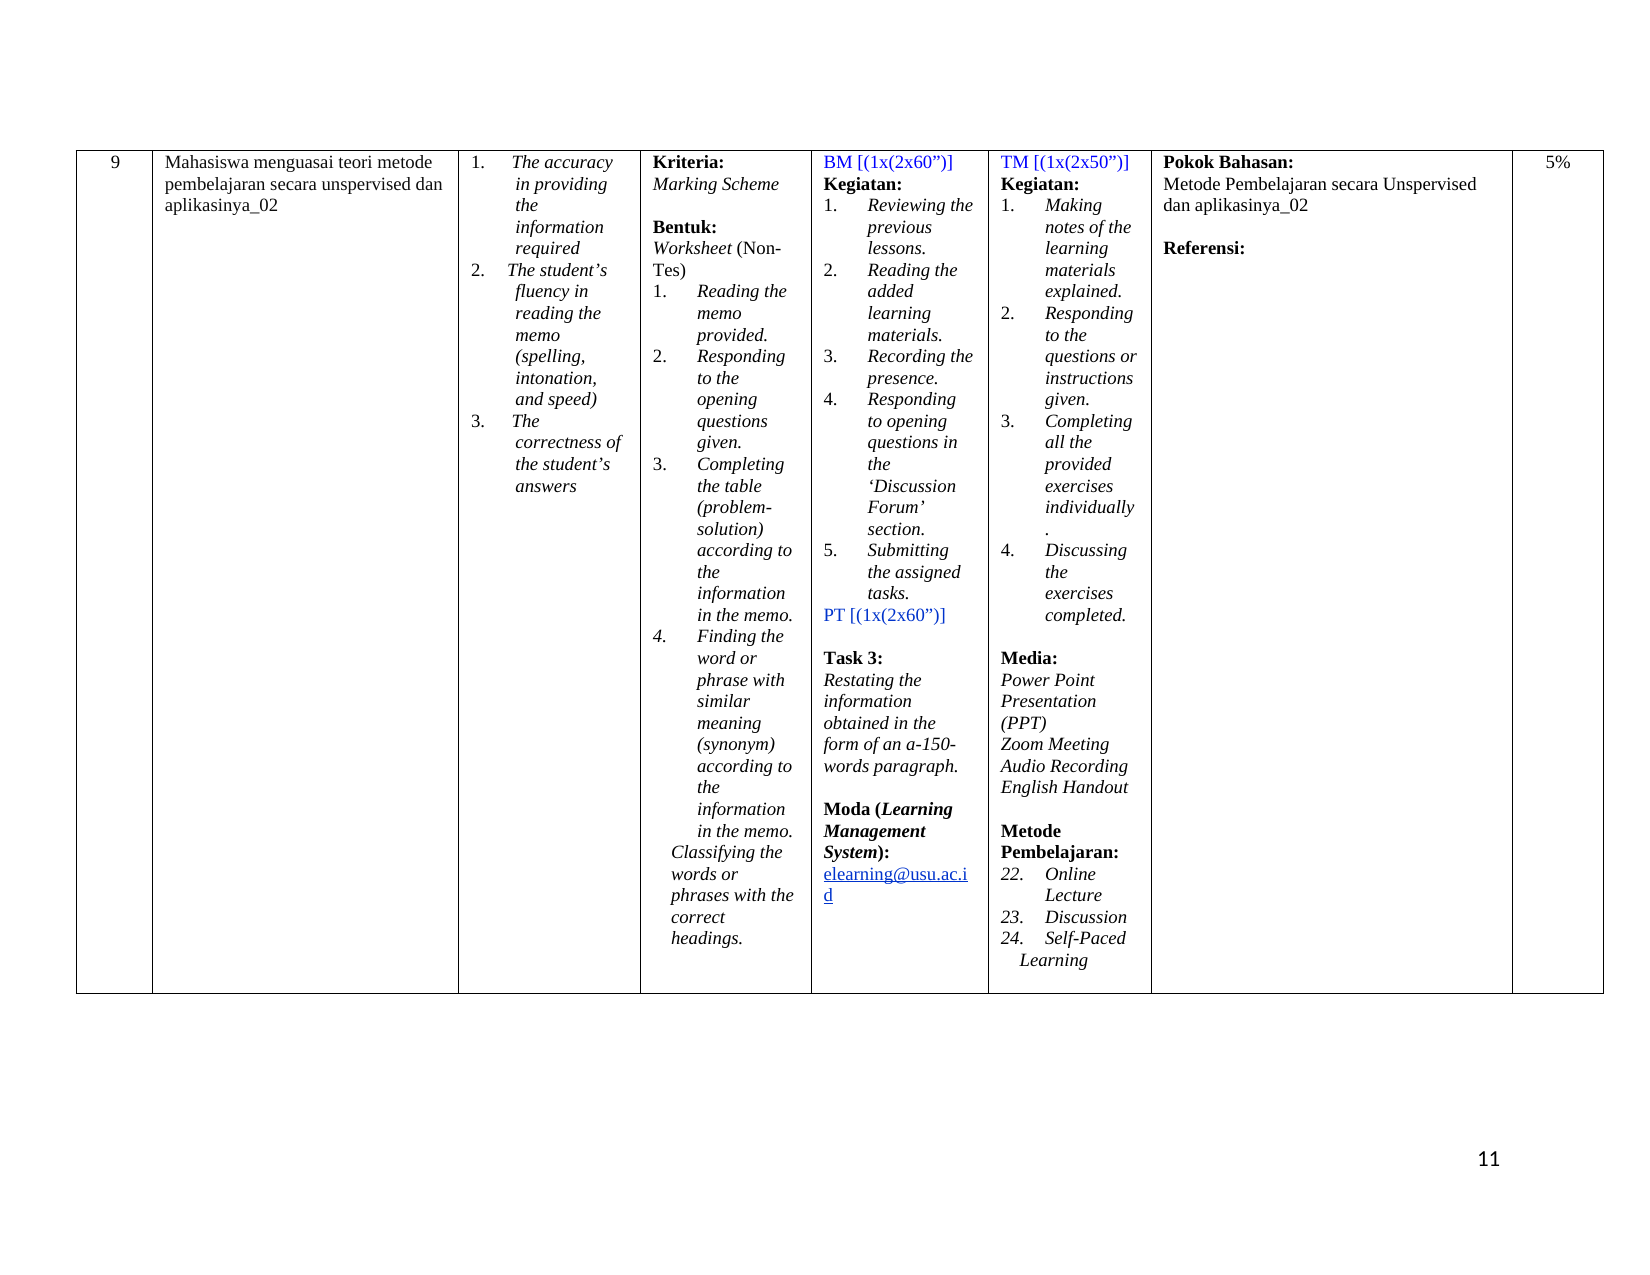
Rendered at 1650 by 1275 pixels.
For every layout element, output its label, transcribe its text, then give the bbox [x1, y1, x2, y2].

table_cell 9 [77, 151, 152, 993]
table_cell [641, 151, 811, 993]
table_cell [989, 151, 1151, 993]
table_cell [459, 151, 640, 993]
table_cell Pokok Bahasan: Metode Pembelajaran secara Unspervised dan aplikasinya_02 Referensi: [1152, 151, 1512, 993]
table_cell 5% [1513, 151, 1603, 993]
table_cell Mahasiswa menguasai teori metode pembelajaran secara unspervised dan aplikasinya_02 [153, 151, 458, 993]
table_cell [812, 151, 988, 993]
